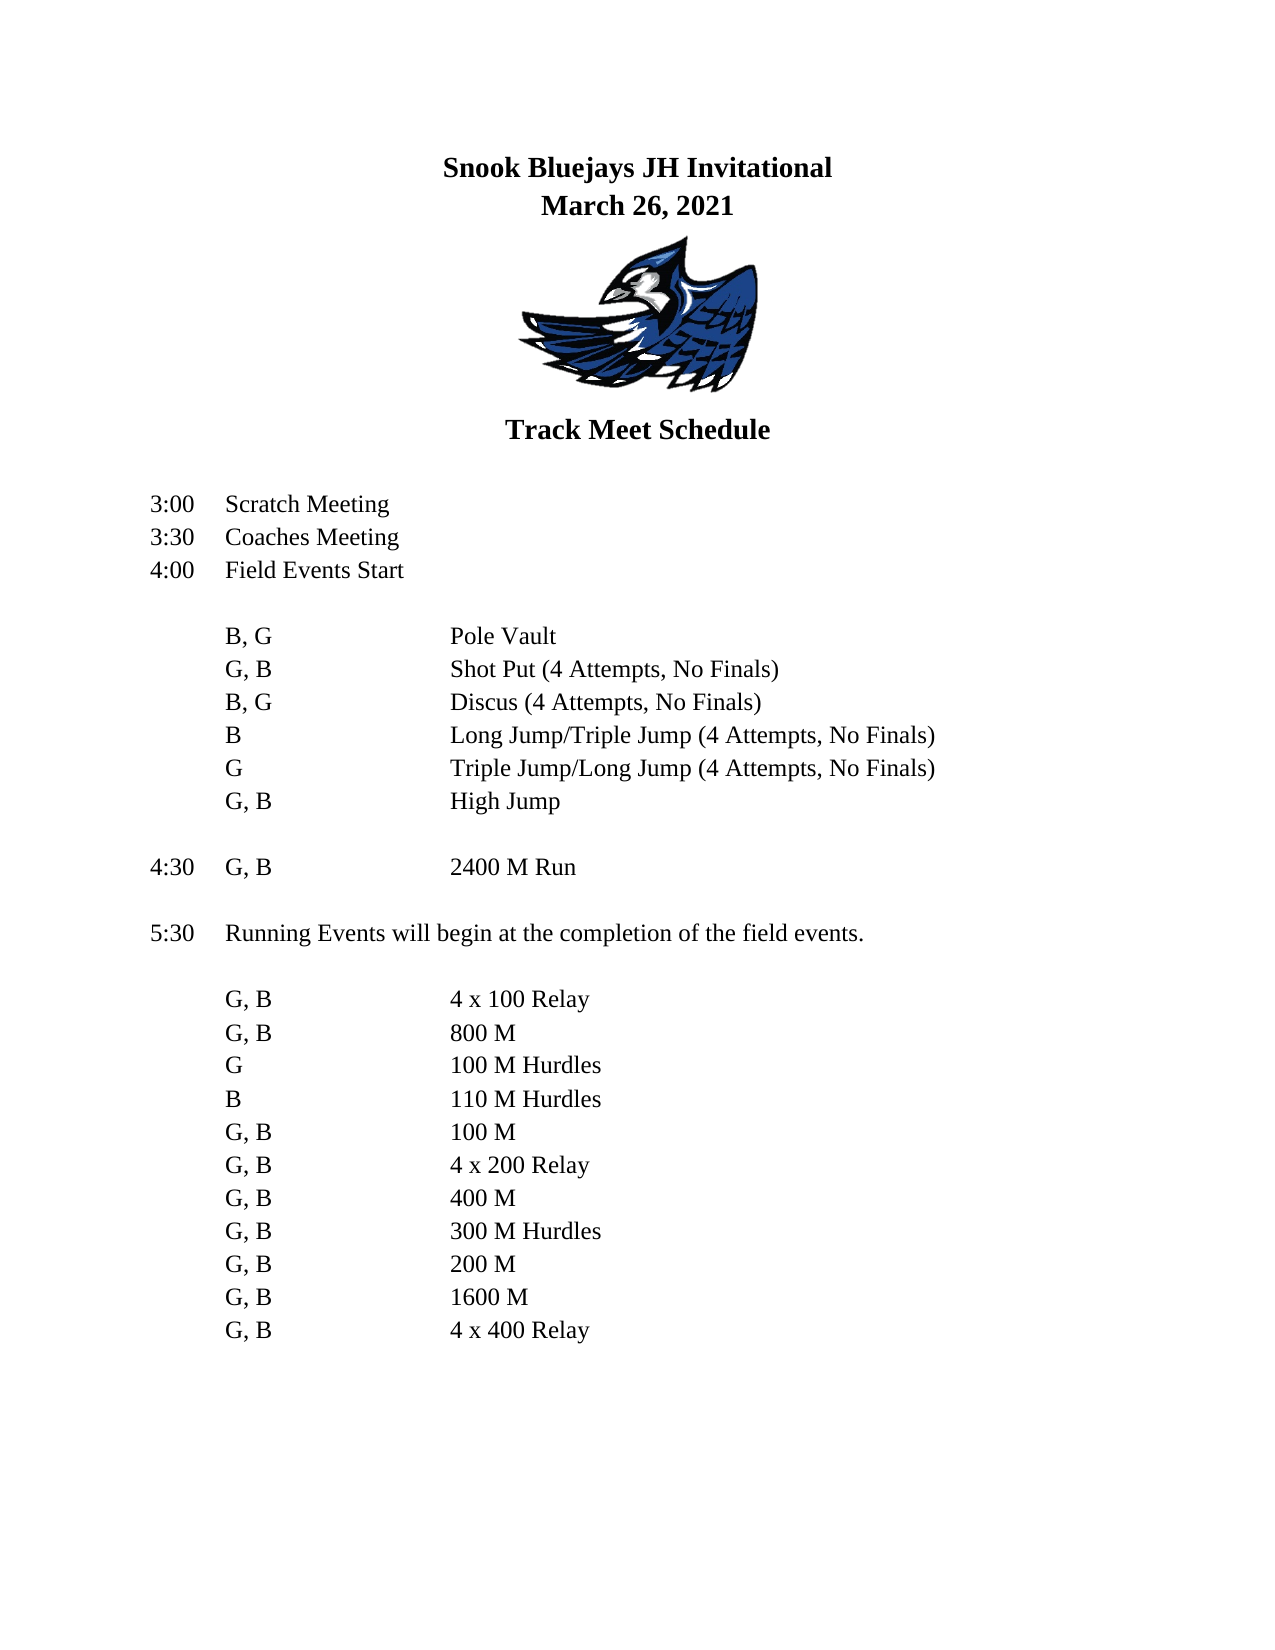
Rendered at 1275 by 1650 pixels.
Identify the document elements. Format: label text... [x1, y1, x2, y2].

text B, G Pole Vault [150, 621, 1125, 650]
text B 110 M Hurdles [150, 1084, 1125, 1112]
text March 26, 2021 [150, 188, 1125, 222]
text G, B 200 M [150, 1249, 1125, 1277]
text 4:30 G, B 2400 M Run [150, 852, 1125, 881]
text G, B 4 x 100 Relay [150, 984, 1125, 1013]
text G Triple Jump/Long Jump (4 Attempts, No Finals) [150, 753, 1125, 782]
text G, B 100 M [150, 1117, 1125, 1145]
text 5:30 Running Events will begin at the completion of the field events. [150, 918, 1125, 947]
picture [489, 227, 786, 409]
text Snook Bluejays JH Invitational [150, 150, 1125, 183]
text B, G Discus (4 Attempts, No Finals) [150, 687, 1125, 716]
text G, B Shot Put (4 Attempts, No Finals) [150, 654, 1125, 683]
text 4:00 Field Events Start [150, 555, 1125, 584]
text 3:00 Scratch Meeting [150, 489, 1125, 518]
text G, B 1600 M [150, 1282, 1125, 1311]
text G, B 4 x 200 Relay [150, 1150, 1125, 1178]
text G, B 800 M [150, 1018, 1125, 1046]
text G, B 300 M Hurdles [150, 1216, 1125, 1244]
text B Long Jump/Triple Jump (4 Attempts, No Finals) [150, 720, 1125, 749]
text 3:30 Coaches Meeting [150, 522, 1125, 551]
text G 100 M Hurdles [150, 1051, 1125, 1079]
text G, B 4 x 400 Relay [150, 1315, 1125, 1343]
text G, B High Jump [150, 786, 1125, 815]
text G, B 400 M [150, 1183, 1125, 1211]
text Track Meet Schedule [150, 412, 1125, 446]
